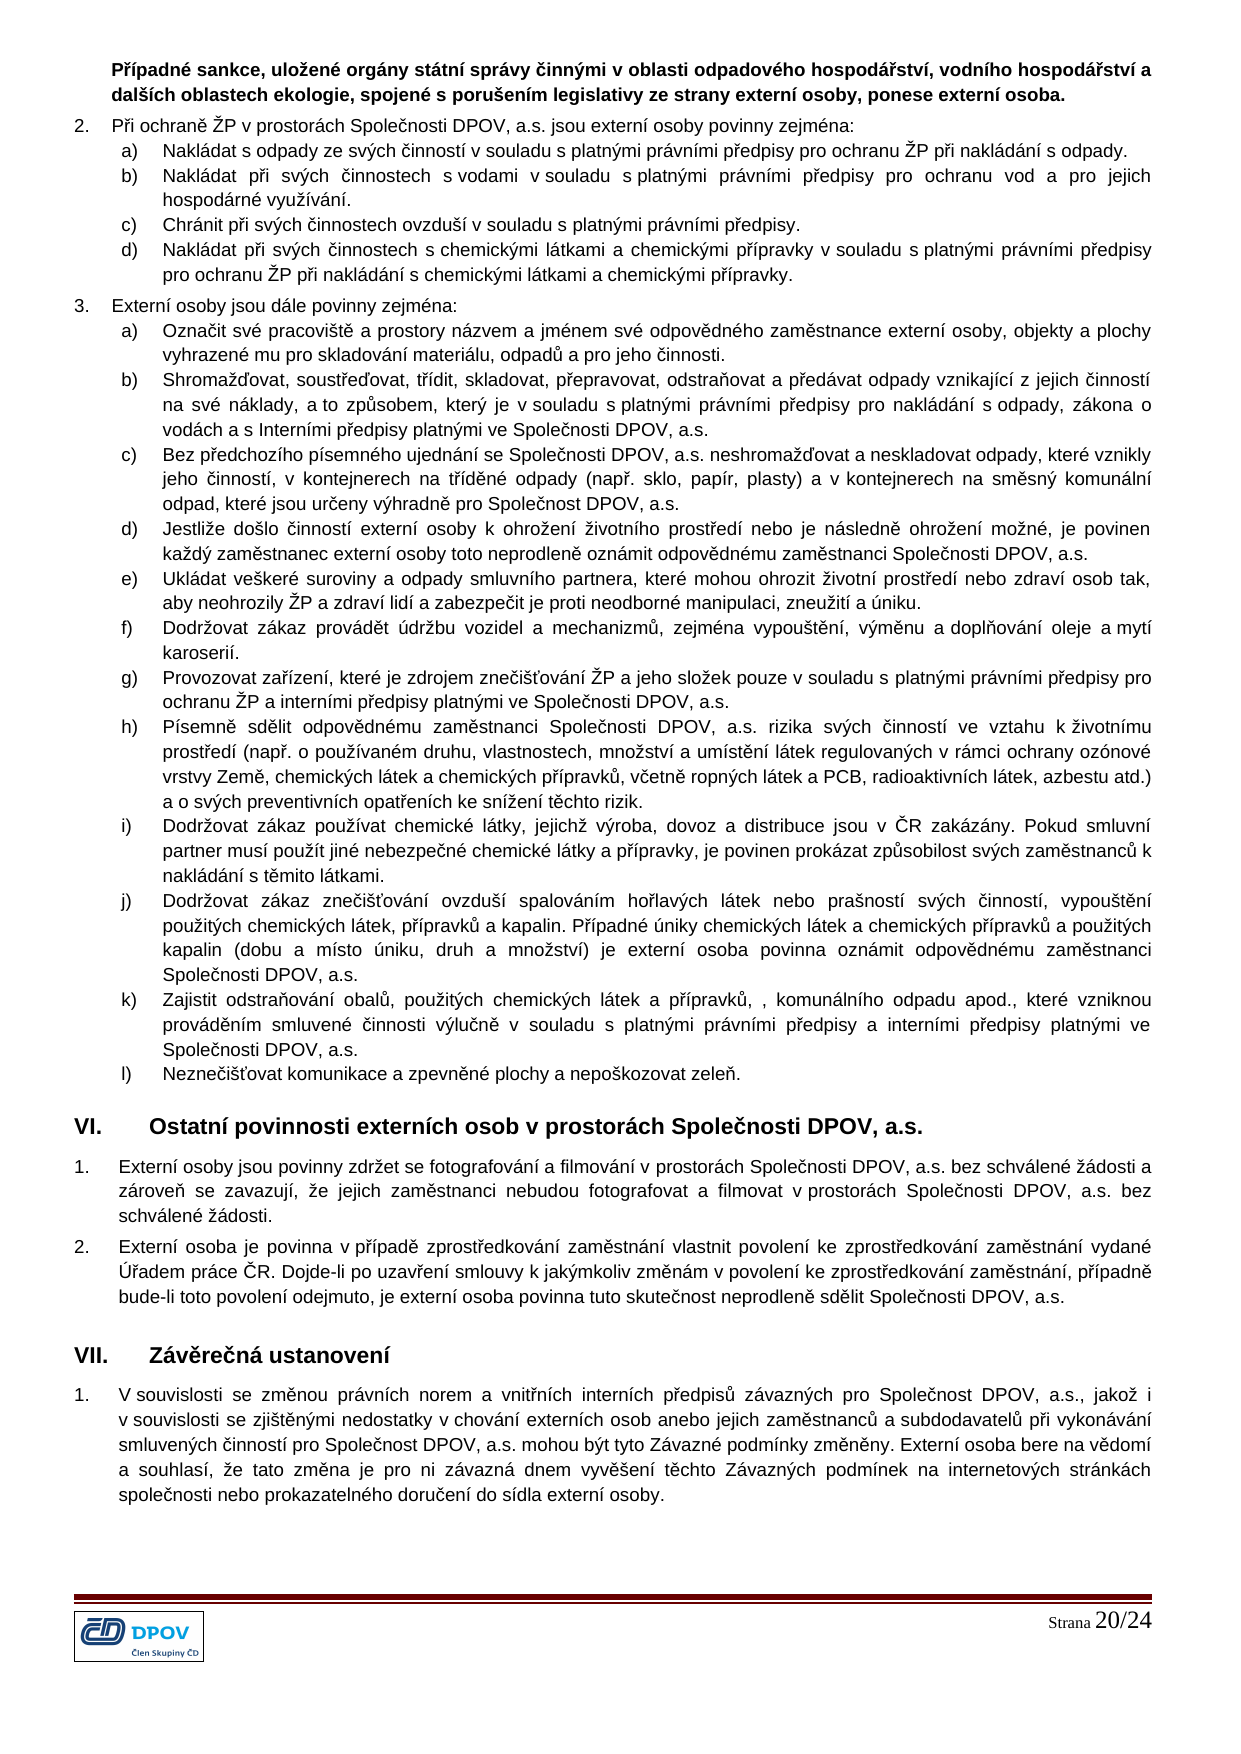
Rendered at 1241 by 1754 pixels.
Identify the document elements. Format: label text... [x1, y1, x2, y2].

list Shromažďovat, soustřeďovat, třídit, skladovat, přepravovat, odstraňovat a předávat odpady vznikající z jejich činností na své náklady, a to způsobem, který je v souladu s platnými právními předpisy pro nakládání s odpady, zákona o vodách a s Interními předpisy platnými ve Společnosti DPOV, a.s. [121, 369, 1152, 440]
text 3. Externí osoby jsou dále povinny zejména: [74, 295, 1152, 316]
list Dodržovat zákaz používat chemické látky, jejichž výroba, dovoz a distribuce jsou v ČR zakázány. Pokud smluvní partner musí použít jiné nebezpečné chemické látky a přípravky, je povinen prokázat způsobilost svých zaměstnanců k nakládání s těmito látkami. [121, 815, 1152, 886]
list Nakládat při svých činnostech s chemickými látkami a chemickými přípravky v souladu s platnými právními předpisy pro ochranu ŽP při nakládání s chemickými látkami a chemickými přípravky. [121, 239, 1152, 285]
list Dodržovat zákaz znečišťování ovzduší spalováním hořlavých látek nebo prašností svých činností, vypouštění použitých chemických látek, přípravků a kapalin. Případné úniky chemických látek a chemických přípravků a použitých kapalin (dobu a místo úniku, druh a množství) je externí osoba povinna oznámit odpovědnému zaměstnanci Společnosti DPOV, a.s. [121, 890, 1152, 986]
list Dodržovat zákaz provádět údržbu vozidel a mechanizmů, zejména vypouštění, výměnu a doplňování oleje a mytí karoserií. [121, 617, 1152, 663]
list Externí osoby jsou povinny zdržet se fotografování a filmování v prostorách Společnosti DPOV, a.s. bez schválené žádosti a zároveň se zavazují, že jejich zaměstnanci nebudou fotografovat a filmovat v prostorách Společnosti DPOV, a.s. bez schválené žádosti. [74, 1156, 1152, 1227]
list Nakládat při svých činnostech s vodami v souladu s platnými právními předpisy pro ochranu vod a pro jejich hospodárné využívání. [121, 164, 1152, 211]
text 2. Při ochraně ŽP v prostorách Společnosti DPOV, a.s. jsou externí osoby povinny zejména: [74, 115, 1152, 136]
list Bez předchozího písemného ujednání se Společnosti DPOV, a.s. neshromažďovat a neskladovat odpady, které vznikly jeho činností, v kontejnerech na tříděné odpady (např. sklo, papír, plasty) a v kontejnerech na směsný komunální odpad, které jsou určeny výhradně pro Společnost DPOV, a.s. [121, 443, 1152, 514]
list Jestliže došlo činností externí osoby k ohrožení životního prostředí nebo je následně ohrožení možné, je povinen každý zaměstnanec externí osoby toto neprodleně oznámit odpovědnému zaměstnanci Společnosti DPOV, a.s. [121, 518, 1152, 564]
list Ostatní povinnosti externích osob v prostorách Společnosti DPOV, a.s. [74, 1113, 1152, 1139]
text 1. V souvislosti se změnou právních norem a vnitřních interních předpisů závazných pro Společnost DPOV, a.s., jakož i v souvislosti se zjištěnými nedostatky v chování externích osob anebo jejich zaměstnanců a subdodavatelů při vykonávání smluvených činností pro Společnost DPOV, a.s. mohou být tyto Závazné podmínky změněny. Externí osoba bere na vědomí a souhlasí, že tato změna je pro ni závazná dnem vyvěšení těchto Závazných podmínek na internetových stránkách společnosti nebo prokazatelného doručení do sídla externí osoby. [74, 1384, 1152, 1505]
list Nakládat s odpady ze svých činností v souladu s platnými právními předpisy pro ochranu ŽP při nakládání s odpady. [121, 140, 1152, 161]
list Neznečišťovat komunikace a zpevněné plochy a nepoškozovat zeleň. [121, 1063, 1152, 1085]
list Provozovat zařízení, které je zdrojem znečišťování ŽP a jeho složek pouze v souladu s platnými právními předpisy pro ochranu ŽP a interními předpisy platnými ve Společnosti DPOV, a.s. [121, 667, 1152, 713]
list Zajistit odstraňování obalů, použitých chemických látek a přípravků, , komunálního odpadu apod., které vzniknou prováděním smluvené činnosti výlučně v souladu s platnými právními předpisy a interními předpisy platnými ve Společnosti DPOV, a.s. [121, 989, 1152, 1060]
list Chránit při svých činnostech ovzduší v souladu s platnými právními předpisy. [121, 214, 1019, 236]
picture [75, 1612, 203, 1661]
list Externí osoba je povinna v případě zprostředkování zaměstnání vlastnit povolení ke zprostředkování zaměstnání vydané Úřadem práce ČR. Dojde-li po uzavření smlouvy k jakýmkoliv změnám v povolení ke zprostředkování zaměstnání, případně bude-li toto povolení odejmuto, je externí osoba povinna tuto skutečnost neprodleně sdělit Společnosti DPOV, a.s. [74, 1236, 1152, 1307]
list Závěrečná ustanovení [74, 1342, 1152, 1368]
list Písemně sdělit odpovědnému zaměstnanci Společnosti DPOV, a.s. rizika svých činností ve vztahu k životnímu prostředí (např. o používaném druhu, vlastnostech, množství a umístění látek regulovaných v rámci ochrany ozónové vrstvy Země, chemických látek a chemických přípravků, včetně ropných látek a PCB, radioaktivních látek, azbestu atd.) a o svých preventivních opatřeních ke snížení těchto rizik. [121, 716, 1152, 812]
list Ukládat veškeré suroviny a odpady smluvního partnera, které mohou ohrozit životní prostředí nebo zdraví osob tak, aby neohrozily ŽP a zdraví lidí a zabezpečit je proti neodborné manipulaci, zneužití a úniku. [121, 567, 1152, 614]
list Označit své pracoviště a prostory názvem a jménem své odpovědného zaměstnance externí osoby, objekty a plochy vyhrazené mu pro skladování materiálu, odpadů a pro jeho činnosti. [121, 319, 1152, 366]
